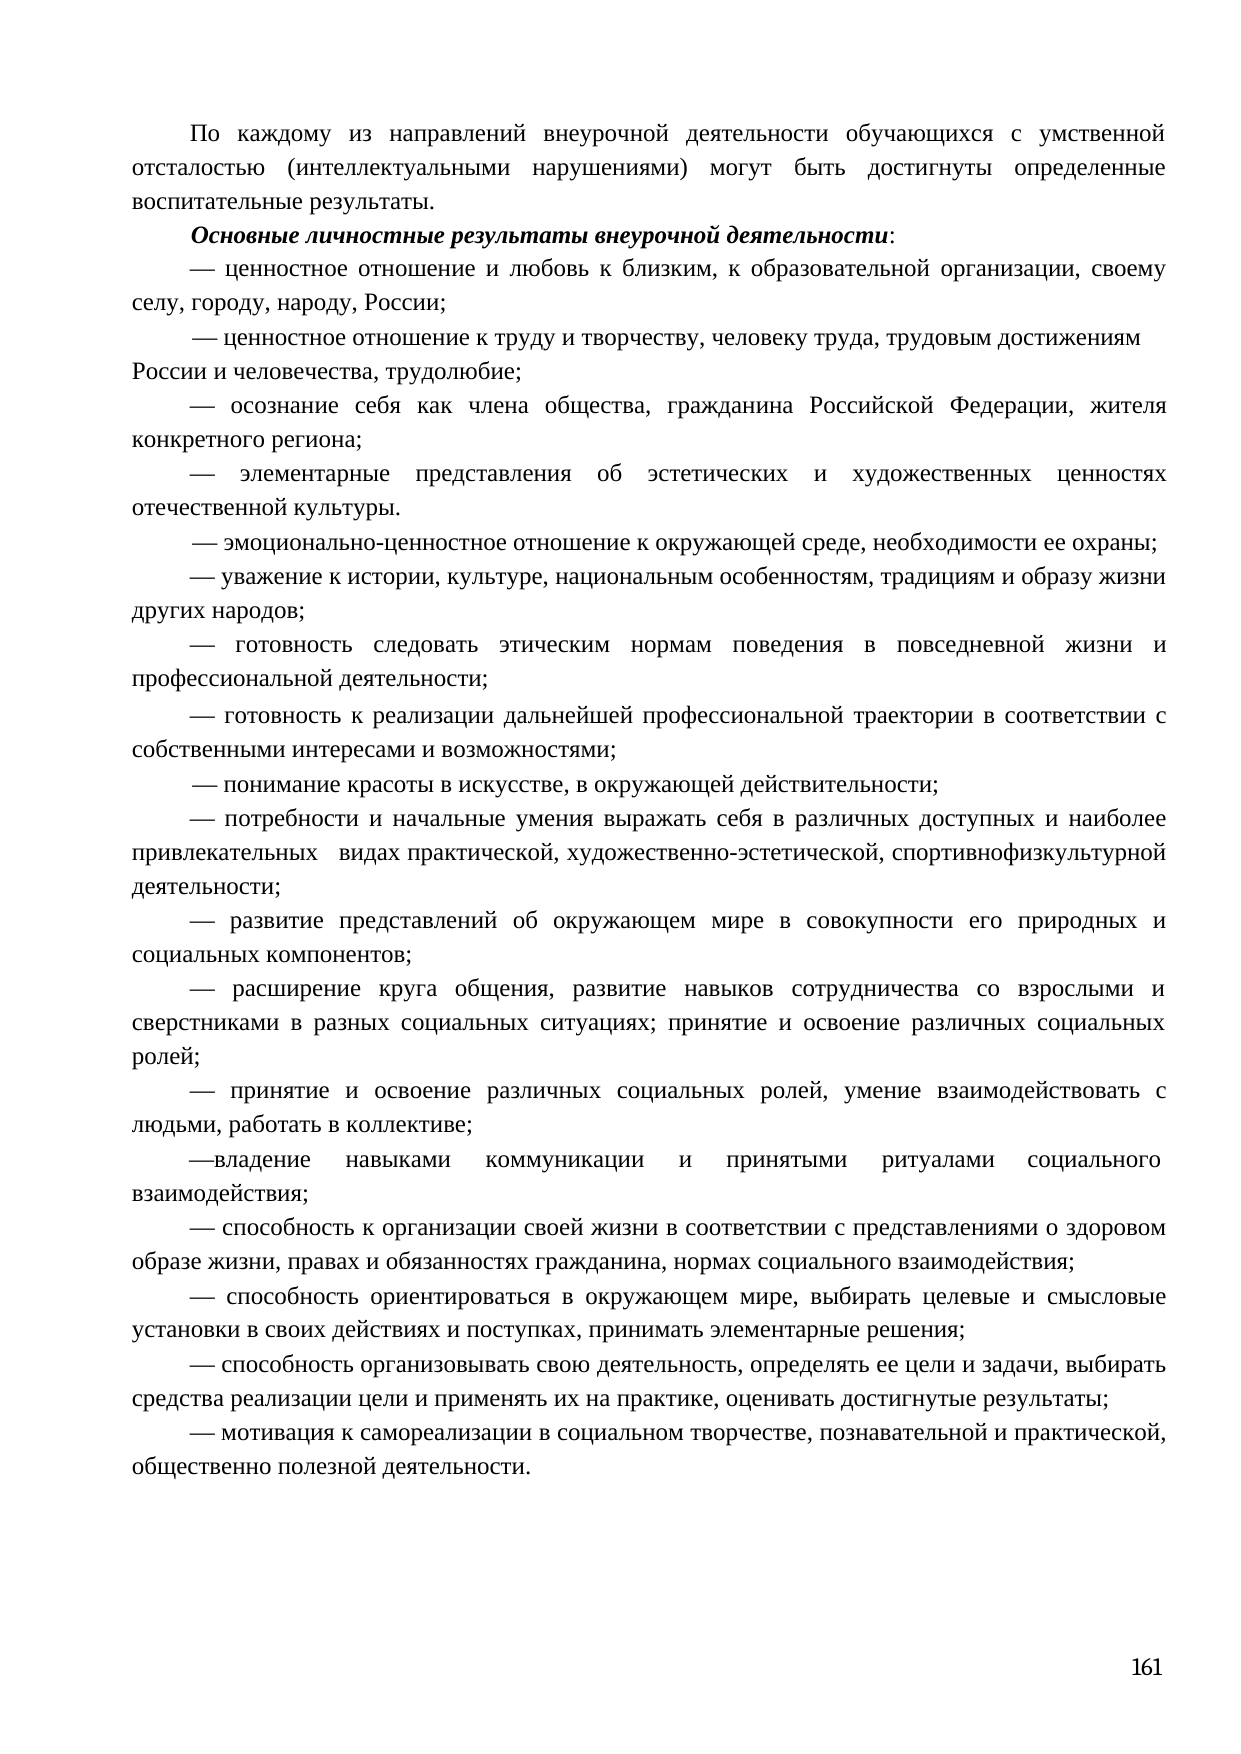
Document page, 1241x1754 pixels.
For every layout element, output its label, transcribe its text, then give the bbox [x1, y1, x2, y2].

text России и человечества, трудолюбие; [132, 356, 1148, 385]
text Основные личностные результаты внеурочной деятельности: [191, 221, 1030, 249]
text ― способность к организации своей жизни в соответствии с представлениями о здоровом образе жизни, правах и обязанностях гражданина, нормах социального взаимодействия; [132, 1212, 1167, 1275]
text ― готовность следовать этическим нормам поведения в повседневной жизни и профессиональной деятельности; [132, 629, 1167, 692]
text ― способность ориентироваться в окружающем мире, выбирать целевые и смысловые установки в своих действиях и поступках, принимать элементарные решения; [132, 1281, 1167, 1343]
text ― принятие и освоение различных социальных ролей, умение взаимодействовать с людьми, работать в коллективе; [132, 1075, 1167, 1138]
text ―владение навыками коммуникации и принятыми ритуалами социального [131, 1144, 1167, 1172]
text ― расширение круга общения, развитие навыков сотрудничества со взрослыми и сверстниками в разных социальных ситуациях; принятие и освоение различных социальных ролей; [132, 973, 1166, 1070]
text ― развитие представлений об окружающем мире в совокупности его природных и социальных компонентов; [132, 905, 1167, 968]
text ― потребности и начальные умения выражать себя в различных доступных и наиболее привлекательных видах практической, художественно-эстетической, спортивнофизкультурной деятельности; [132, 803, 1167, 899]
text По каждому из направлений внеурочной деятельности обучающихся с умственной отсталостью (интеллектуальными нарушениями) могут быть достигнуты определенные воспитательные результаты. [132, 118, 1166, 215]
text ― уважение к истории, культуре, национальным особенностям, традициям и образу жизни других народов; [132, 561, 1167, 624]
text ― эмоционально-ценностное отношение к окружающей среде, необходимости ее охраны; [192, 527, 1167, 556]
text ― понимание красоты в искусстве, в окружающей действительности; [192, 769, 1148, 797]
text взаимодействия; [132, 1178, 1148, 1207]
text ― ценностное отношение и любовь к близким, к образовательной организации, своему селу, городу, народу, России; [132, 253, 1167, 316]
text ― мотивация к самореализации в социальном творчестве, познавательной и практической, общественно полезной деятельности. [132, 1417, 1167, 1480]
text ― способность организовывать свою деятельность, определять ее цели и задачи, выбирать средства реализации цели и применять их на практике, оценивать достигнутые результаты; [132, 1349, 1167, 1412]
text ― готовность к реализации дальнейшей профессиональной траектории в соответствии с собственными интересами и возможностями; [132, 700, 1167, 763]
text ― осознание себя как члена общества, гражданина Российской Федерации, жителя конкретного региона; [132, 390, 1167, 453]
text ― ценностное отношение к труду и творчеству, человеку труда, трудовым достижениям [192, 322, 1167, 350]
text ― элементарные представления об эстетических и художественных ценностях отечественной культуры. [132, 458, 1167, 521]
